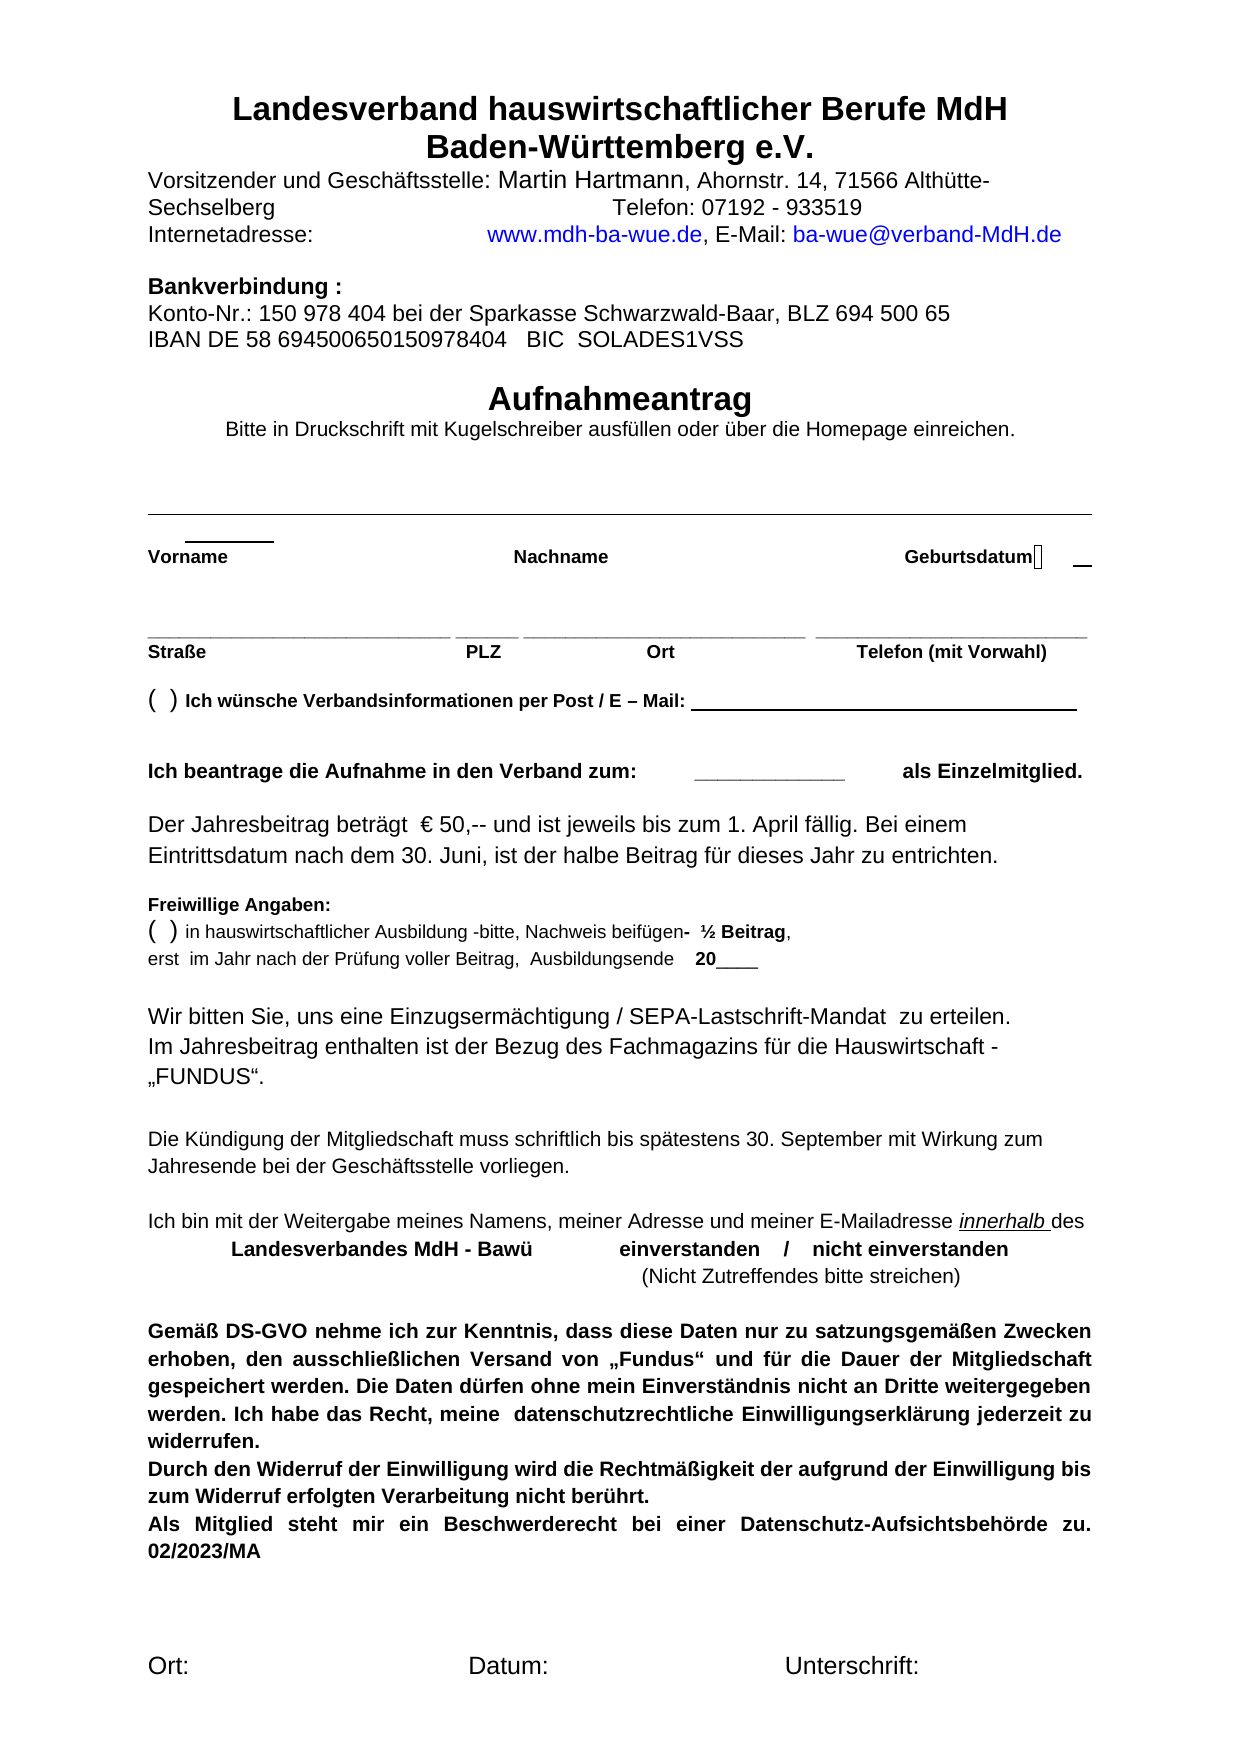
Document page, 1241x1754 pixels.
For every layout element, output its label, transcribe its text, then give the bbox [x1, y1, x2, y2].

text Vorname Nachname Geburtsdatum [148, 515, 1092, 569]
text Bankverbindung : [148, 273, 1092, 300]
text Landesverband hauswirtschaftlicher Berufe MdH [148, 89, 1092, 127]
text Die Kündigung der Mitgliedschaft muss schriftlich bis spätestens 30. September mit Wirkung zum Jahresende bei der Geschäftsstelle vorliegen. [148, 1127, 1092, 1178]
text ( ) Ich wünsche Verbandsinformationen per Post / E – Mail: [148, 684, 1092, 713]
text _____________________________ ______ ___________________________ __________________________ [148, 619, 1092, 641]
text Durch den Widerruf der Einwilligung wird die Rechtmäßigkeit der aufgrund der Einwilligung bis zum Widerruf erfolgten Verarbeitung nicht berührt. [148, 1457, 1092, 1508]
text Wir bitten Sie, uns eine Einzugsermächtigung / SEPA-Lastschrift-Mandat zu erteilen. [148, 1003, 1092, 1029]
text Baden-Württemberg e.V. [148, 127, 1092, 166]
text Im Jahresbeitrag enthalten ist der Bezug des Fachmagazins für die Hauswirtschaft - „FUNDUS“. [148, 1033, 1092, 1090]
text Bitte in Druckschrift mit Kugelschreiber ausfüllen oder über die Homepage einreichen. [148, 417, 1092, 441]
text Internetadresse: www.mdh-ba-wue.de, E-Mail: ba-wue@verband-MdH.de [148, 221, 1092, 247]
text Gemäß DS-GVO nehme ich zur Kenntnis, dass diese Daten nur zu satzungsgemäßen Zwecken erhoben, den ausschließlichen Versand von „Fundus“ und für die Dauer der Mitgliedschaft gespeichert werden. Die Daten dürfen ohne mein Einverständnis nicht an Dritte weitergegeben werden. Ich habe das Recht, meine datenschutzrechtliche Einwilligungserklärung jederzeit zu widerrufen. [148, 1319, 1092, 1453]
text Freiwillige Angaben: [148, 893, 1092, 915]
text Landesverbandes MdH - Bawü einverstanden / nicht einverstanden [148, 1237, 1092, 1261]
text Als Mitglied steht mir ein Beschwerderecht bei einer Datenschutz-Aufsichtsbehörde zu. 02/2023/MA [148, 1512, 1092, 1563]
text Der Jahresbeitrag beträgt € 50,-- und ist jeweils bis zum 1. April fällig. Bei einem Eintrittsdatum nach dem 30. Juni, ist der halbe Beitrag für dieses Jahr zu entrichten. [148, 811, 1092, 868]
text Vorsitzender und Geschäftsstelle: Martin Hartmann, Ahornstr. 14, 71566 Althütte-Sechselberg Telefon: 07192 - 933519 [148, 166, 1092, 221]
text Ich beantrage die Aufnahme in den Verband zum: _____________ als Einzelmitglied. [148, 759, 1092, 783]
text Konto-Nr.: 150 978 404 bei der Sparkasse Schwarzwald-Baar, BLZ 694 500 65 IBAN DE 58 694500650150978404 BIC SOLADES1VSS [148, 300, 1092, 352]
text (Nicht Zutreffendes bitte streichen) [148, 1264, 1092, 1288]
text Aufnahmeantrag [148, 379, 1092, 417]
text Straße PLZ Ort Telefon (mit Vorwahl) [148, 641, 1092, 662]
text ( ) in hauswirtschaftlicher Ausbildung -bitte, Nachweis beifügen- ½ Beitrag, [148, 915, 1092, 944]
text erst im Jahr nach der Prüfung voller Beitrag, Ausbildungsende 20____ [148, 948, 1092, 969]
text Ich bin mit der Weitergabe meines Namens, meiner Adresse und meiner E-Mailadresse innerhalb des [148, 1209, 1092, 1233]
